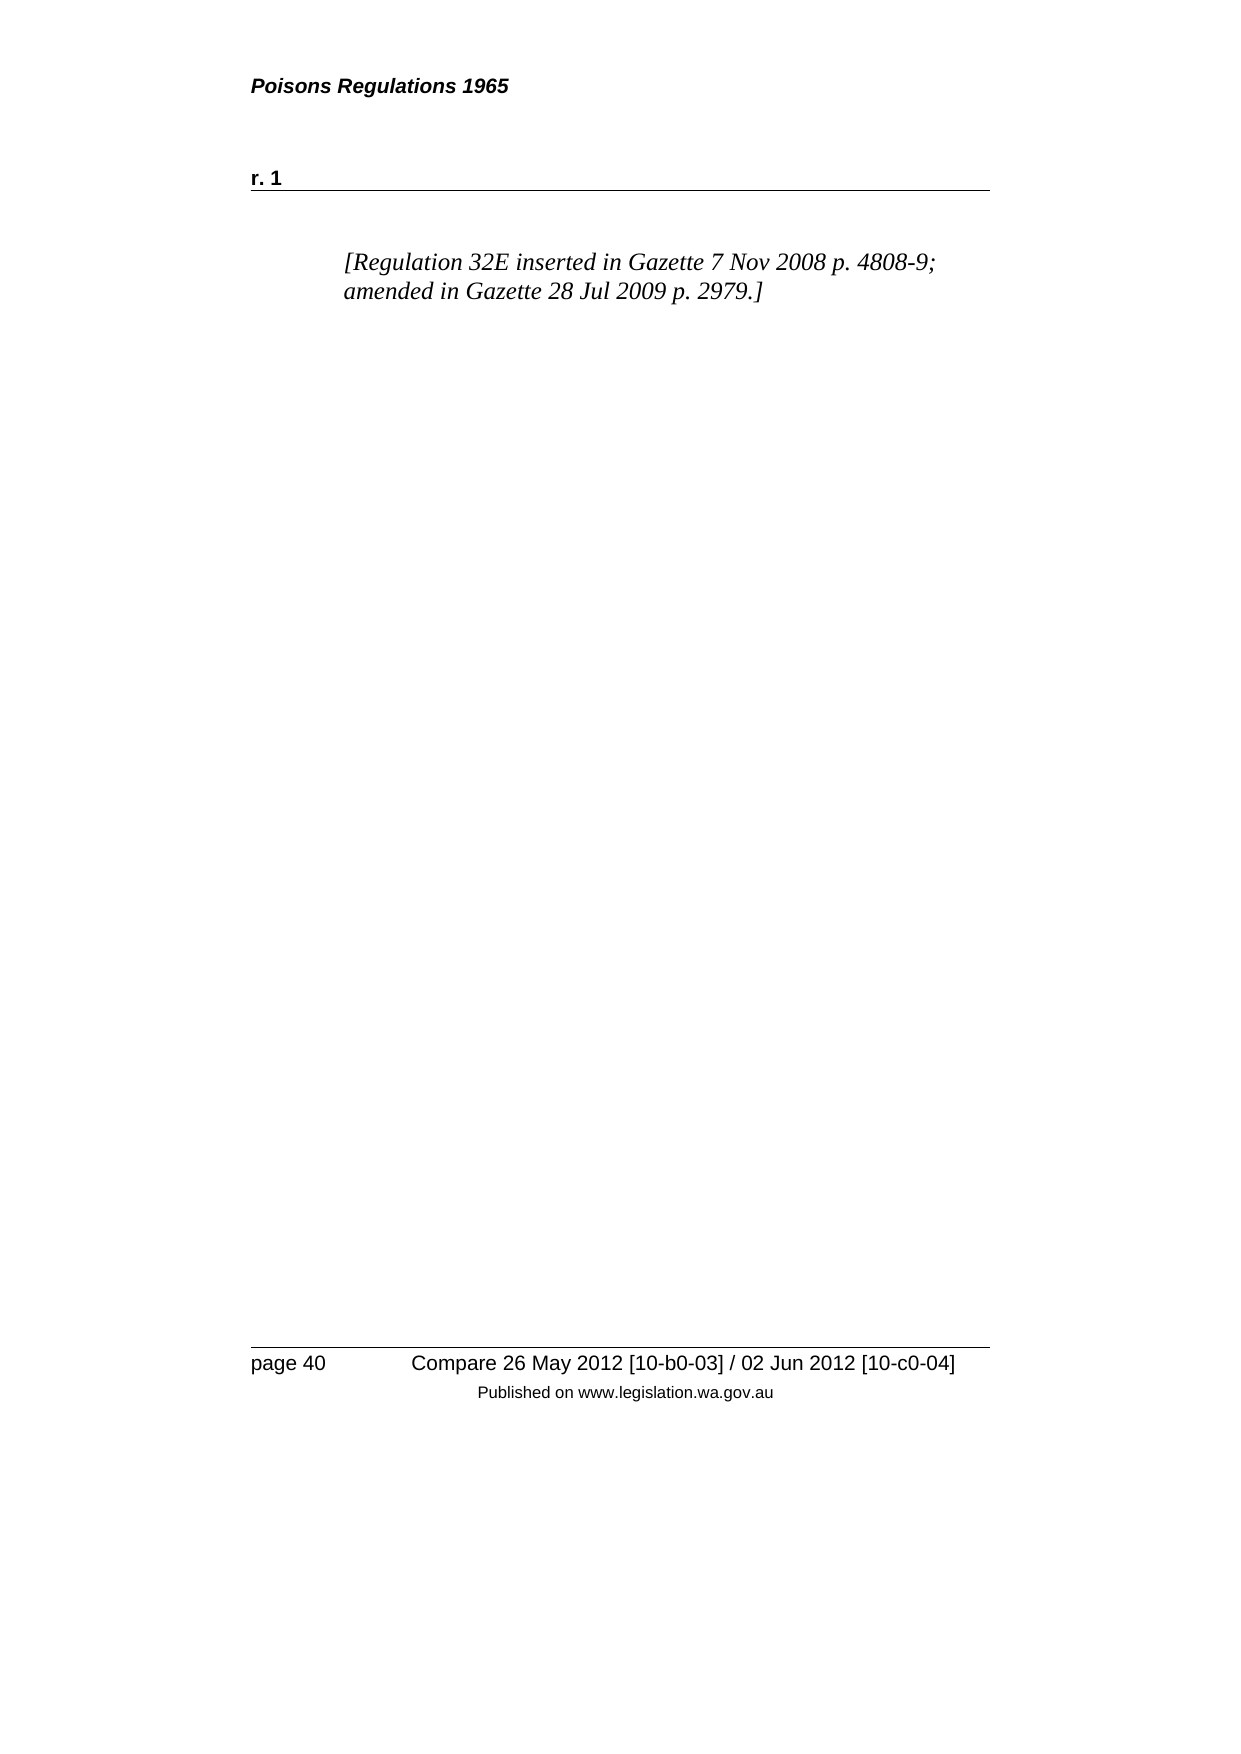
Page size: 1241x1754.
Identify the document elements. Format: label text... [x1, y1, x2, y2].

text [Regulation 32E inserted in Gazette 7 Nov 2008 p. 4808-9; amended in Gazette 28 Jul 2009 p. 2979.] [251, 247, 990, 305]
